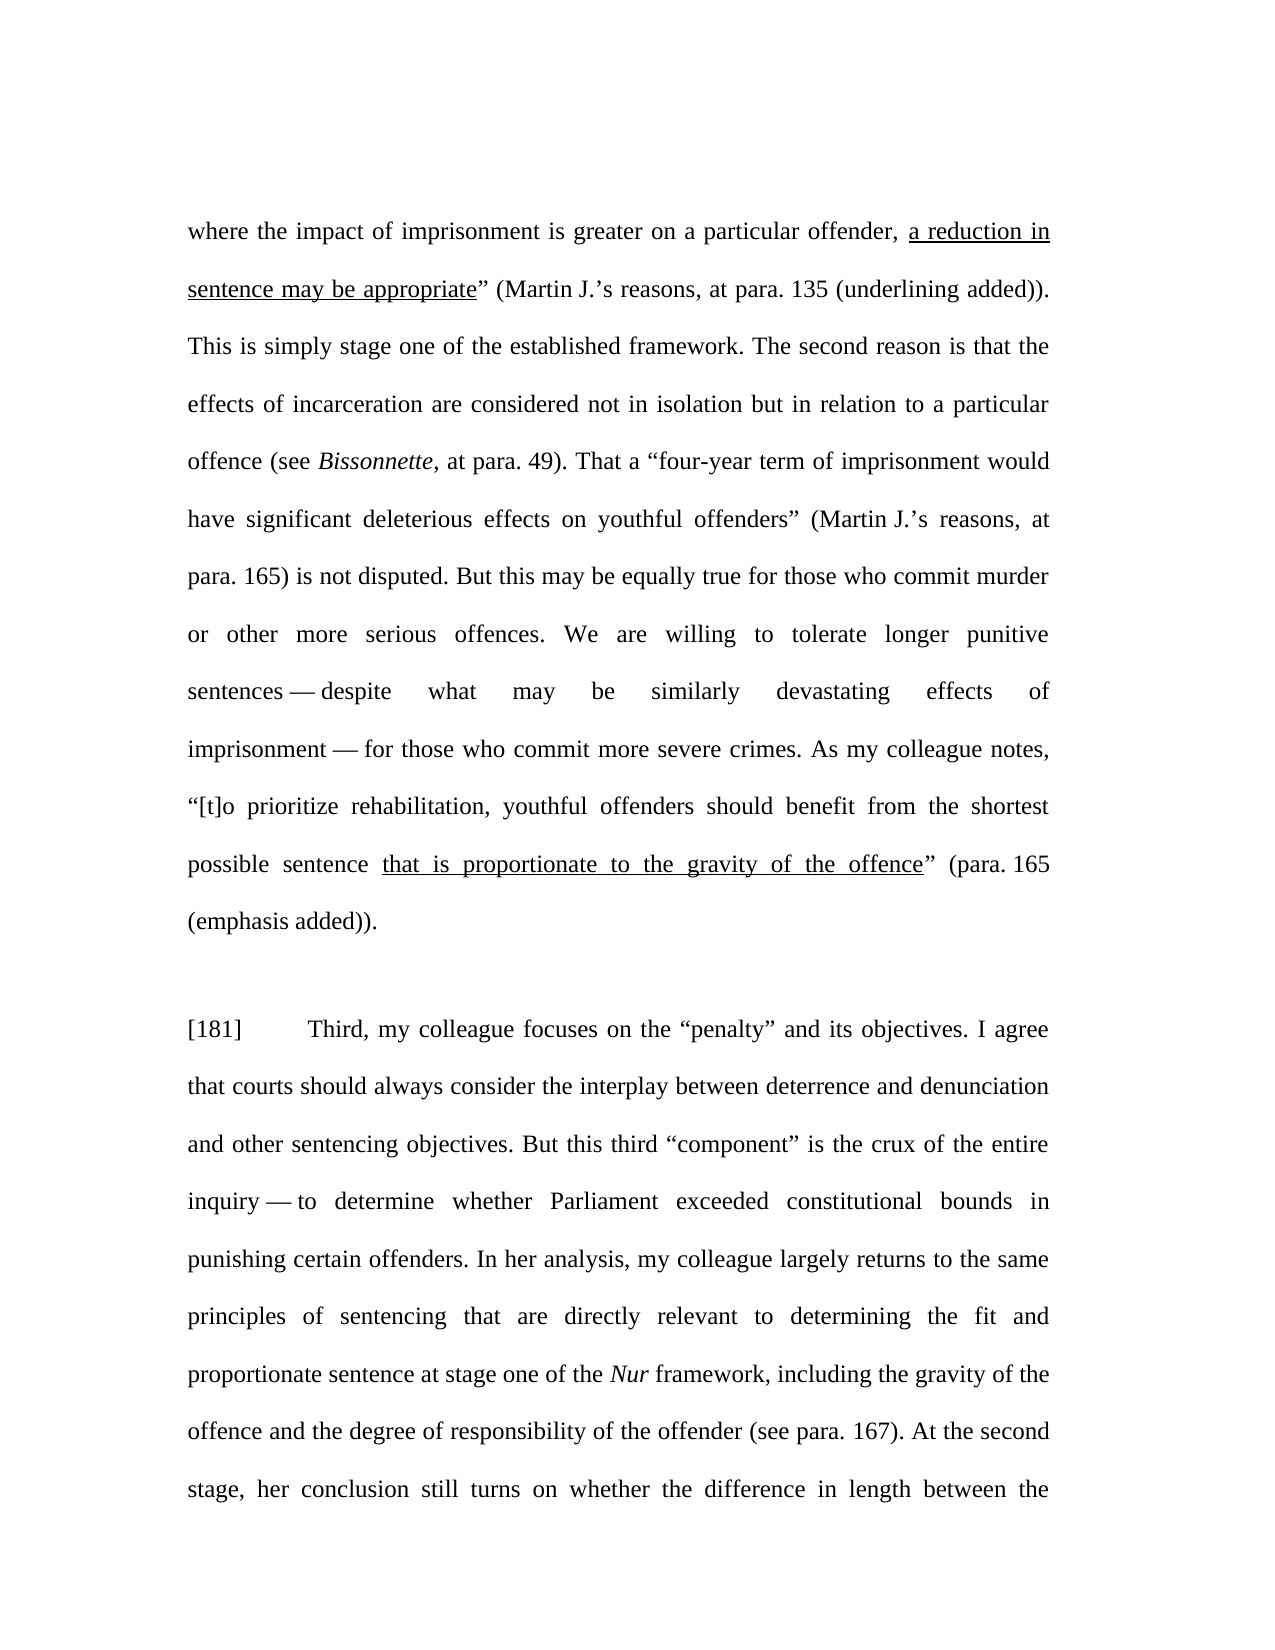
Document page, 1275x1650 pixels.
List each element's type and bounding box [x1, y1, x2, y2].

text [187, 216, 1050, 935]
text [187, 1014, 1050, 1503]
